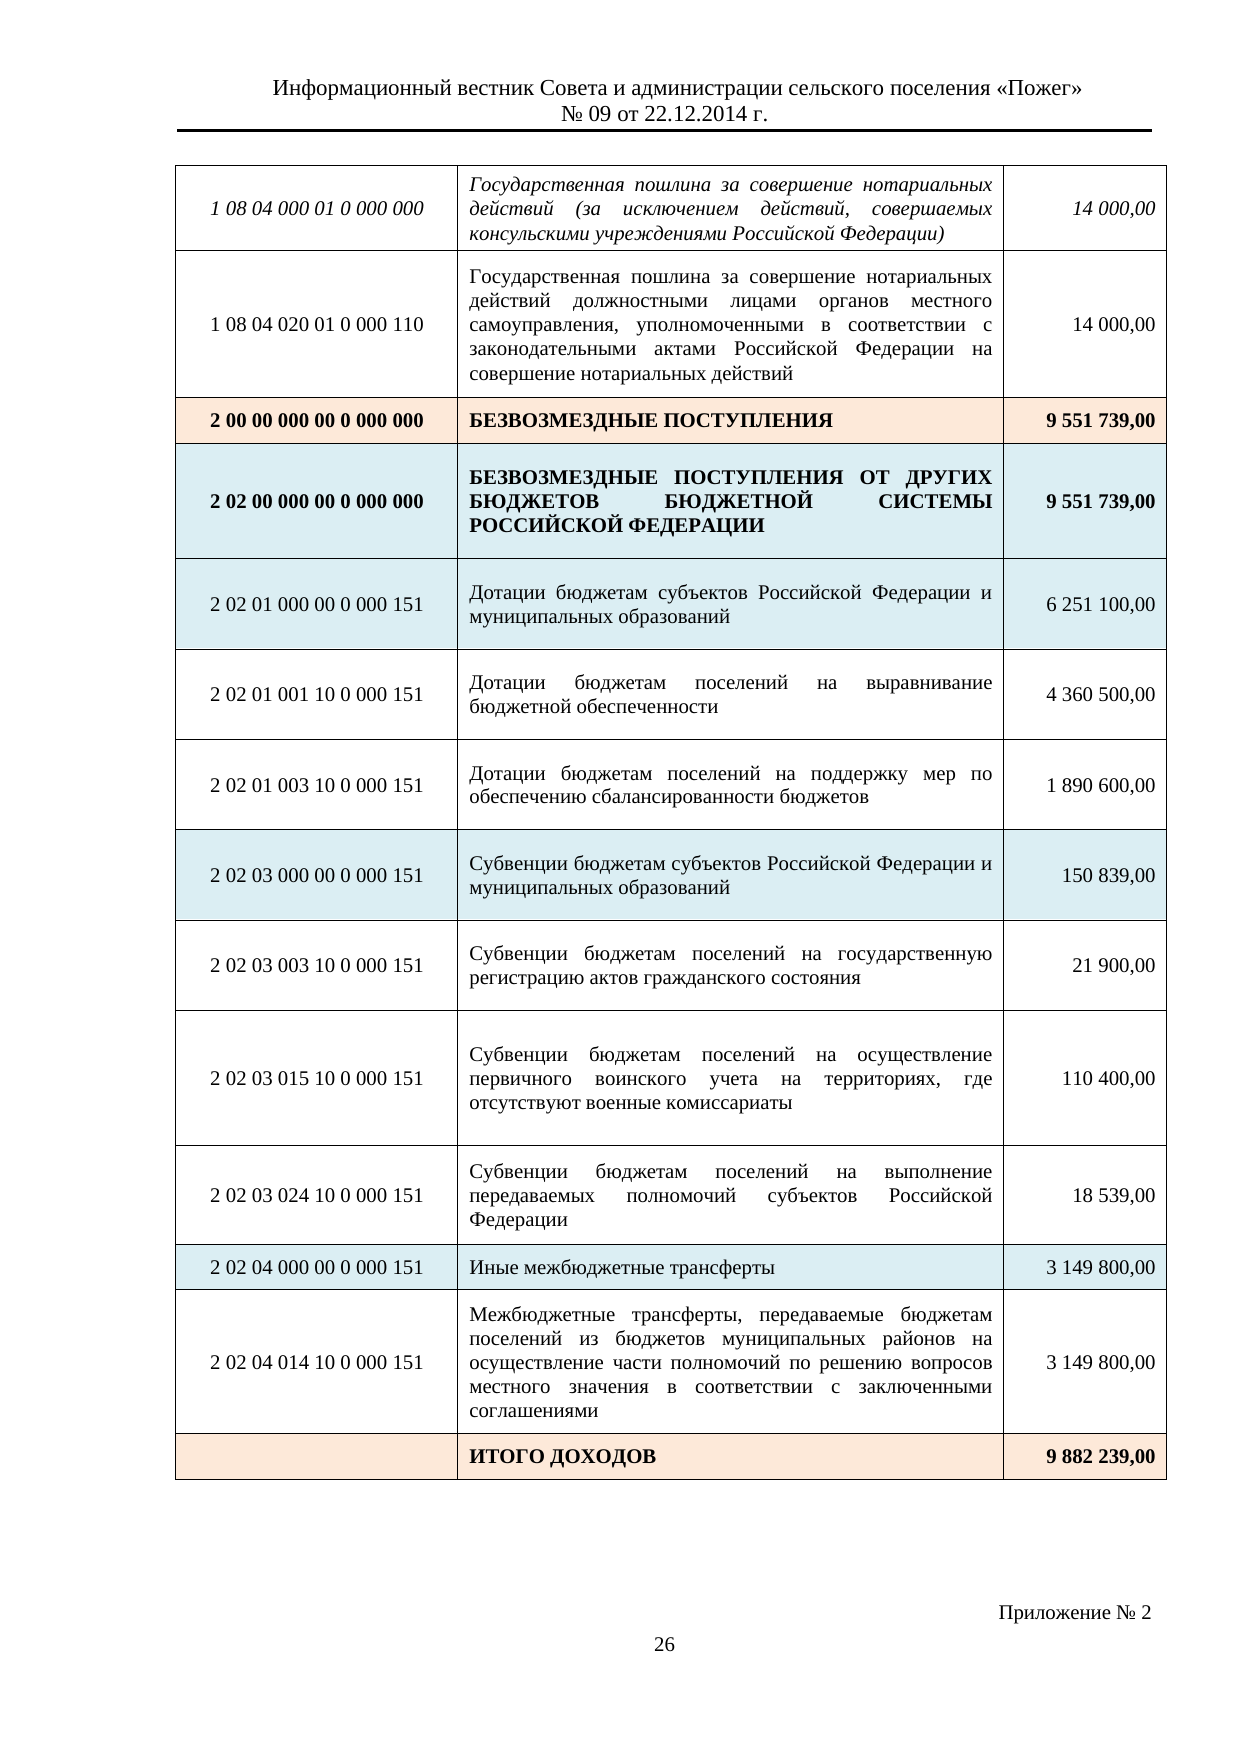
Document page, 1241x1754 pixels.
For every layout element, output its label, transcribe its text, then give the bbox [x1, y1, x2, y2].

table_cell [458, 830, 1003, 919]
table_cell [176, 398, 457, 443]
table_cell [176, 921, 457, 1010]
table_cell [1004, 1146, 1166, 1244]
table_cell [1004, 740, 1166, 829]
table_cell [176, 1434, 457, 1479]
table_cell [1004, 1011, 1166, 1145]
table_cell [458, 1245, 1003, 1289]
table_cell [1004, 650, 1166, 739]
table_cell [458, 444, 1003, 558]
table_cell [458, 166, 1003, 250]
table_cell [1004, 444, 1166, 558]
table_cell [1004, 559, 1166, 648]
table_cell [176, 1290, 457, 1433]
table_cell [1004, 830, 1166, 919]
text Приложение № 2 [177, 1600, 1152, 1624]
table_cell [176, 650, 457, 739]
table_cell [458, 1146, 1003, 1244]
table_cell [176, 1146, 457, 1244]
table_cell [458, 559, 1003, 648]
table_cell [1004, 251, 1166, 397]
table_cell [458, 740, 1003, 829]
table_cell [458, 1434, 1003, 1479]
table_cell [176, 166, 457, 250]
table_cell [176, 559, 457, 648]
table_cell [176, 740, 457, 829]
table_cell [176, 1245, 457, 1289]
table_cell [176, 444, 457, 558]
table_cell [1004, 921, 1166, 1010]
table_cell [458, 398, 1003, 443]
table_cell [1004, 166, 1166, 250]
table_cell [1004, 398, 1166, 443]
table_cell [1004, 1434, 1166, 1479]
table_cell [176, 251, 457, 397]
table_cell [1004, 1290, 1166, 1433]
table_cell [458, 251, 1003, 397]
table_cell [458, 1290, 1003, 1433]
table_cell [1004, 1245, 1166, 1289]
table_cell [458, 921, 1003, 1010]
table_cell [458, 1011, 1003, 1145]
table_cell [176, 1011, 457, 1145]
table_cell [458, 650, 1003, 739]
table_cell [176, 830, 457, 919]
